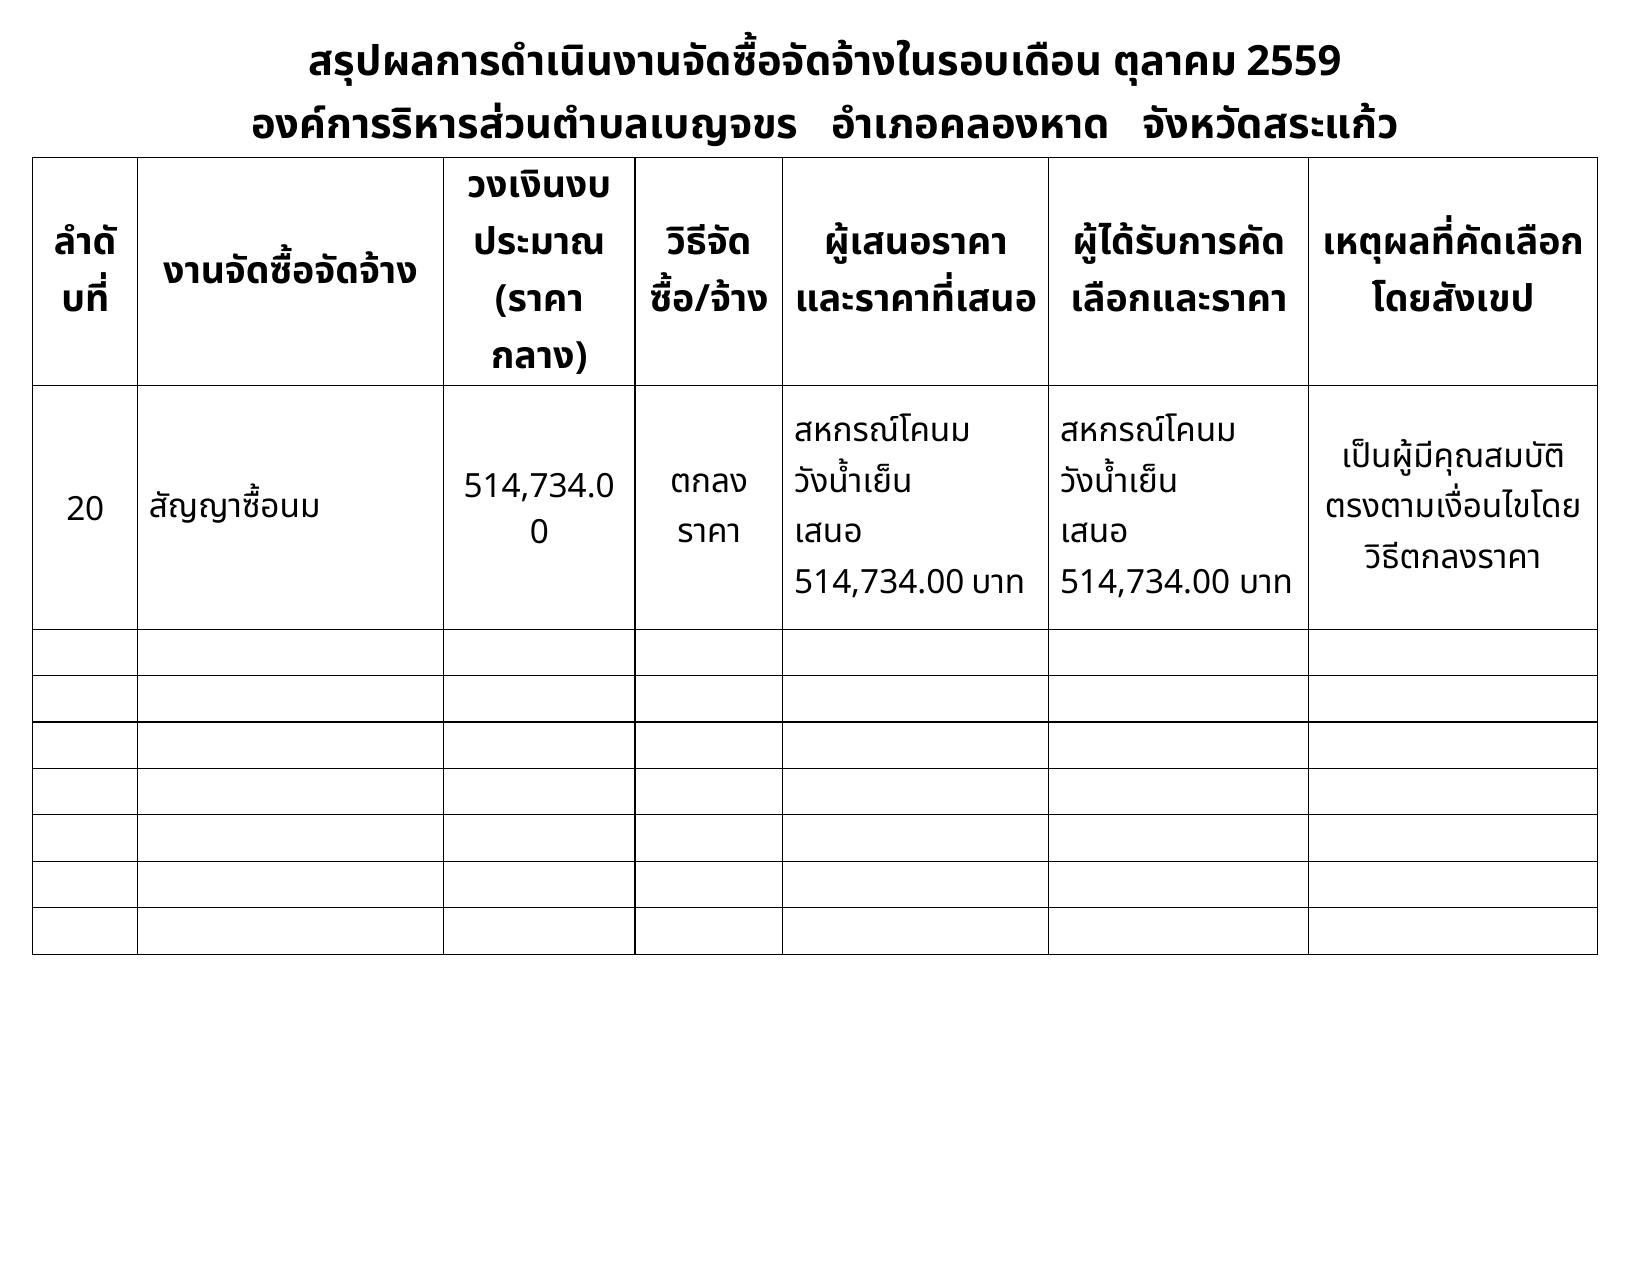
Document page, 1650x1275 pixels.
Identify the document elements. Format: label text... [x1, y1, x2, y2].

table_cell [783, 723, 1048, 768]
table_cell [33, 862, 137, 907]
table_cell 514,734.00 [444, 386, 634, 628]
table_cell [1049, 815, 1308, 861]
table_cell [1309, 815, 1597, 861]
table_cell [444, 676, 634, 721]
table_cell [138, 723, 443, 768]
table_cell [1049, 769, 1308, 814]
table_cell สัญญาซื้อนม [138, 386, 443, 628]
table_cell [783, 908, 1048, 954]
table_cell [33, 676, 137, 721]
text องค์การริหารส่วนตำบลเบญจขร อำเภอคลองหาด จังหวัดสระแก้ว [118, 94, 1532, 157]
table_cell [33, 908, 137, 954]
table_cell [138, 630, 443, 675]
table_cell เป็นผู้มีคุณสมบัติตรงตามเงื่อนไขโดยวิธีตกลงราคา [1309, 386, 1597, 628]
table_header งานจัดซื้อจัดจ้าง [138, 158, 443, 385]
table_cell [783, 676, 1048, 721]
table_header วงเงินงบประมาณ (ราคากลาง) [444, 158, 634, 385]
table_cell [636, 769, 782, 814]
table_cell [33, 723, 137, 768]
table_cell [444, 630, 634, 675]
table_cell [138, 815, 443, 861]
table_cell [636, 862, 782, 907]
table_cell [138, 862, 443, 907]
table_cell [636, 630, 782, 675]
table_cell [1049, 676, 1308, 721]
table_header วิธีจัดซื้อ/จ้าง [636, 158, 782, 385]
table_cell [1309, 908, 1597, 954]
table_cell [33, 630, 137, 675]
table_cell สหกรณ์โคนมวังน้ำเย็น เสนอ 514,734.00 บาท [1049, 386, 1308, 628]
table_cell [138, 908, 443, 954]
table_cell [1309, 769, 1597, 814]
table_cell สหกรณ์โคนมวังน้ำเย็น เสนอ 514,734.00บาท [783, 386, 1048, 628]
table_cell [1049, 862, 1308, 907]
table_header ลำดับที่ [33, 158, 137, 385]
table_cell [138, 676, 443, 721]
table_cell [1309, 676, 1597, 721]
table_cell [138, 769, 443, 814]
table_header เหตุผลที่คัดเลือกโดยสังเขป [1309, 158, 1597, 385]
table_cell [33, 815, 137, 861]
table_cell [1309, 723, 1597, 768]
table_cell [1309, 862, 1597, 907]
table_cell [783, 630, 1048, 675]
table_cell [444, 723, 634, 768]
table_cell [1049, 723, 1308, 768]
table_cell [636, 908, 782, 954]
table_cell [636, 676, 782, 721]
subtitle สรุปผลการดำเนินงานจัดซื้อจัดจ้างในรอบเดือน ตุลาคม2559 [118, 31, 1532, 94]
table_header ผู้เสนอราคาและราคาที่เสนอ [783, 158, 1048, 385]
table_cell [783, 862, 1048, 907]
table_cell [1049, 908, 1308, 954]
table_cell [444, 769, 634, 814]
table_cell [33, 769, 137, 814]
table_cell [1309, 630, 1597, 675]
table_cell [444, 862, 634, 907]
table_cell [783, 769, 1048, 814]
table_cell [783, 815, 1048, 861]
table_cell [444, 908, 634, 954]
table_cell [444, 815, 634, 861]
table_header ผู้ได้รับการคัดเลือกและราคา [1049, 158, 1308, 385]
table_cell [1049, 630, 1308, 675]
table_cell [636, 723, 782, 768]
table_cell 20 [33, 386, 137, 628]
table_cell [636, 815, 782, 861]
table_cell ตกลงราคา [636, 386, 782, 628]
